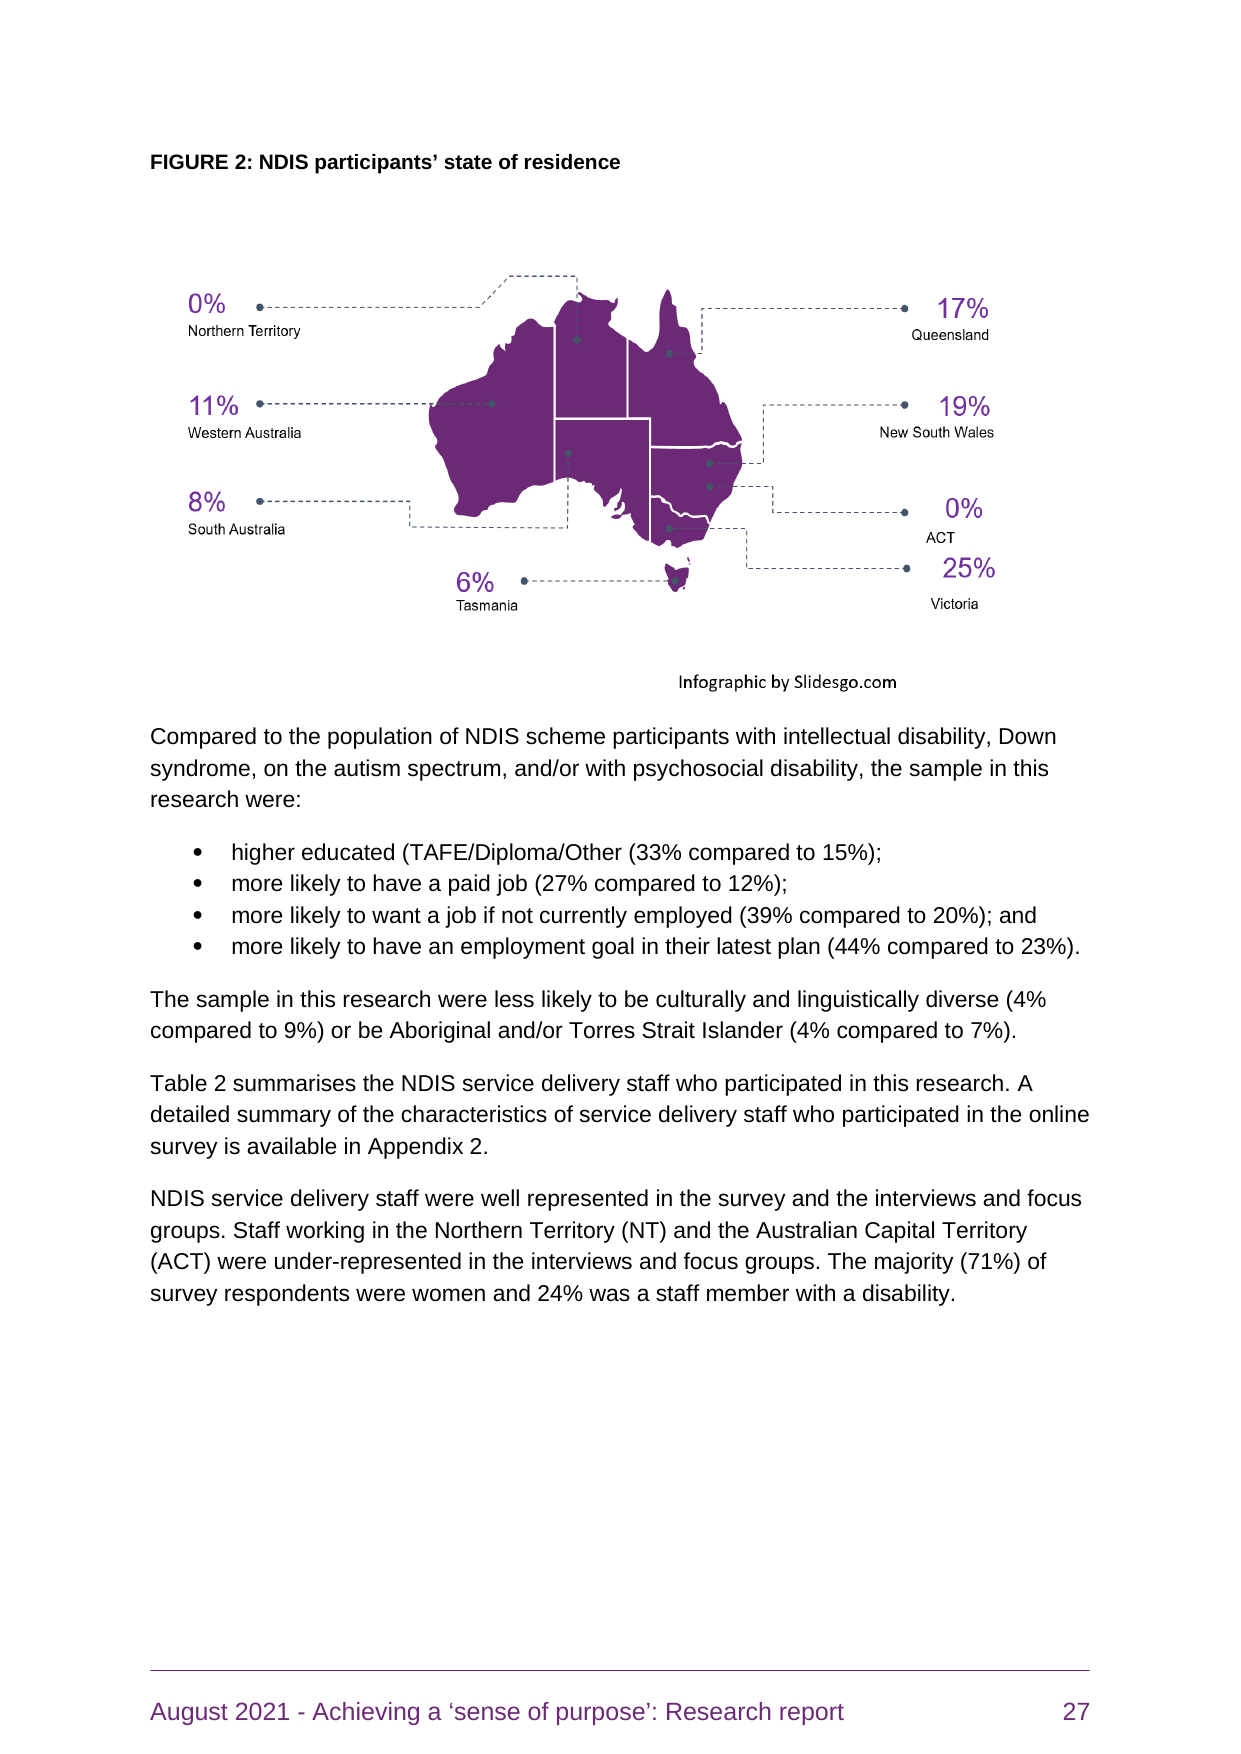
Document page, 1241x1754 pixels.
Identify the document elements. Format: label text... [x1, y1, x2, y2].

list higher educated (TAFE/Diploma/Other (33% compared to 15%); [193, 838, 1090, 865]
text Figure 2: NDIS participants’ state of residence [150, 150, 1090, 174]
list more likely to have a paid job (27% compared to 12%); [193, 870, 1090, 896]
text NDIS service delivery staff were well represented in the survey and the interviews and focus groups. Staff working in the Northern Territory (NT) and the Australian Capital Territory (ACT) were under-represented in the interviews and focus groups. The majority (71%) of survey respondents were women and 24% was a staff member with a disability. [150, 1185, 1090, 1306]
text Compared to the population of NDIS scheme participants with intellectual disability, Down syndrome, on the autism spectrum, and/or with psychosocial disability, the sample in this research were: [150, 723, 1090, 812]
text The sample in this research were less likely to be culturally and linguistically diverse (4% compared to 9%) or be Aboriginal and/or Torres Strait Islander (4% compared to 7%). [150, 986, 1090, 1043]
text Table 2 summarises the NDIS service delivery staff who participated in this research. A detailed summary of the characteristics of service delivery staff who participated in the online survey is available in Appendix 2. [150, 1069, 1090, 1159]
list more likely to want a job if not currently employed (39% compared to 20%); and [193, 902, 1090, 928]
picture [150, 199, 1028, 697]
list more likely to have an employment goal in their latest plan (44% compared to 23%). [193, 933, 1090, 959]
